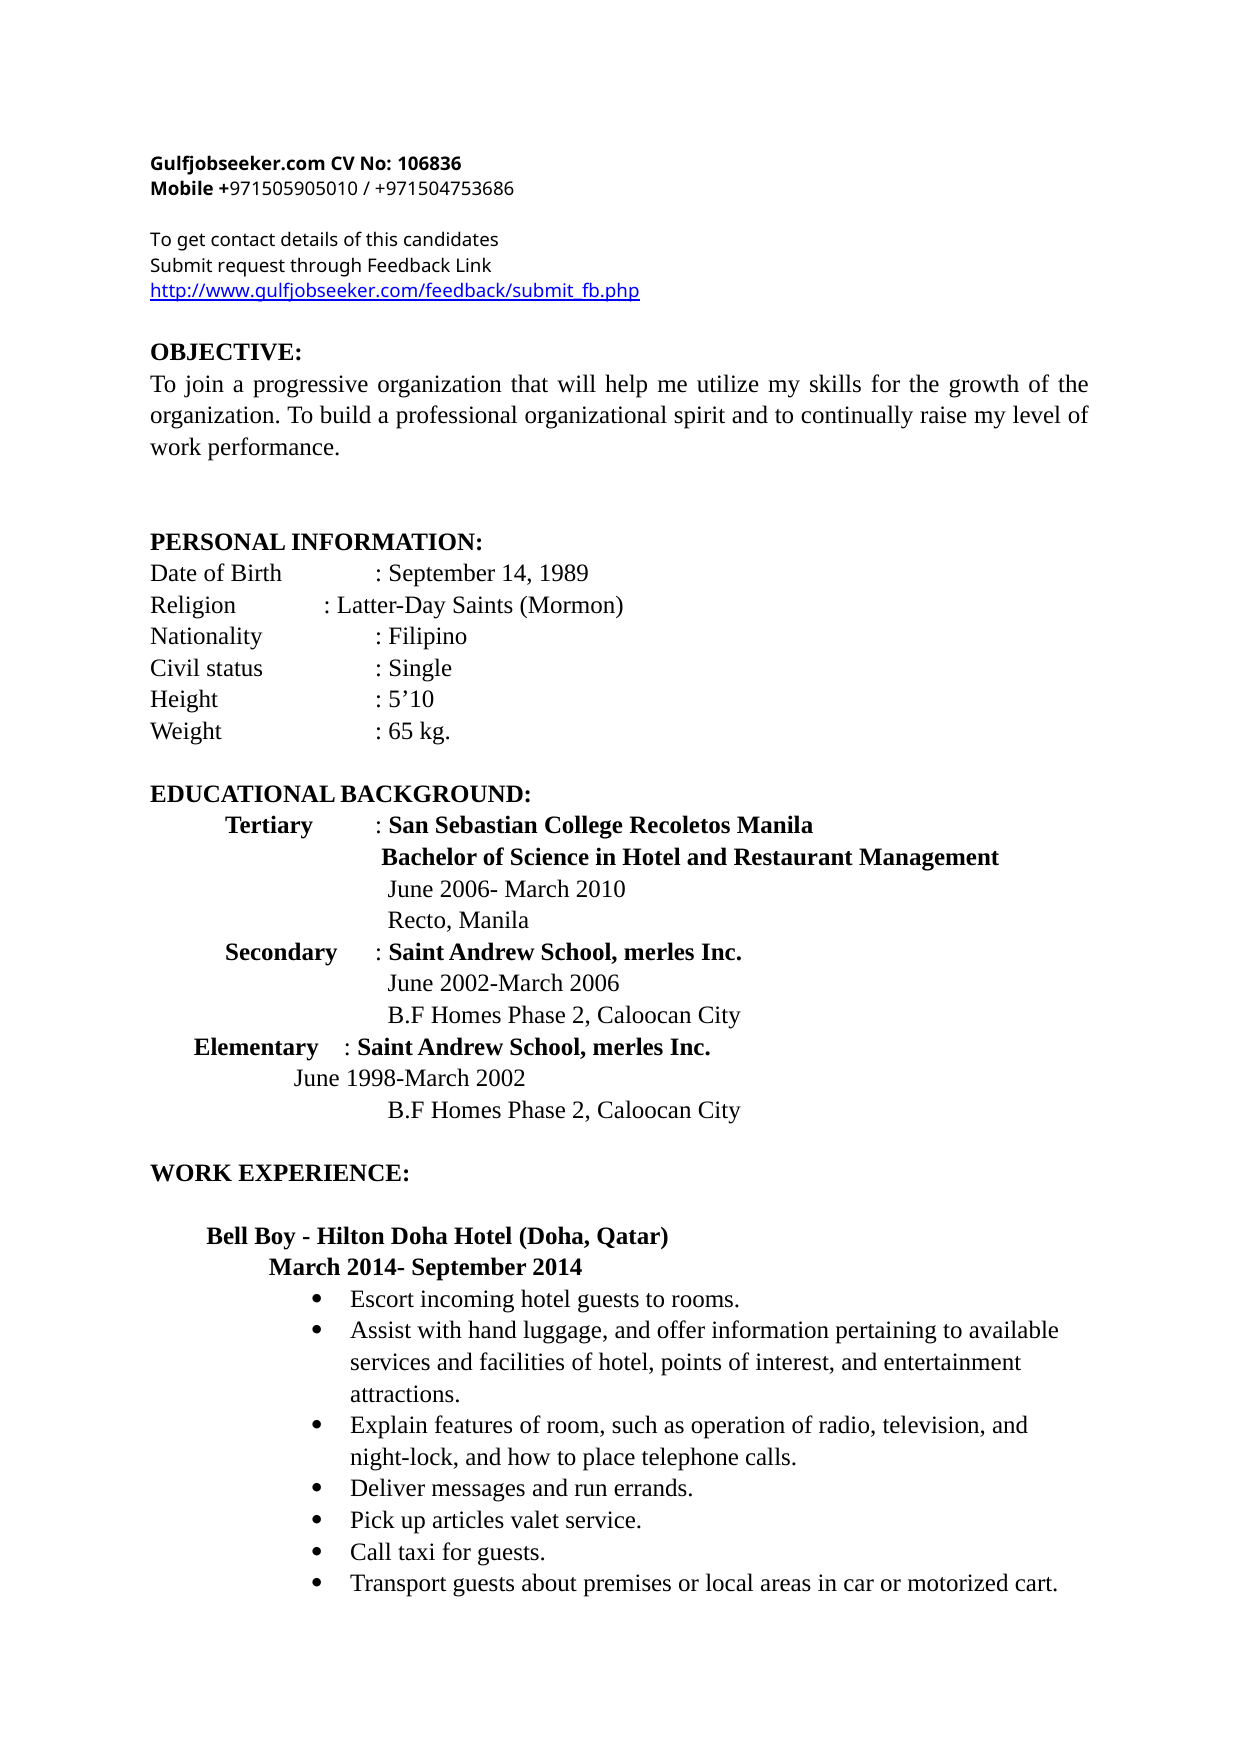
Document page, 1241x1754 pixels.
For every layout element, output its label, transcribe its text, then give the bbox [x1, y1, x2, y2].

text Elementary : Saint Andrew School, merles Inc. [150, 1032, 1090, 1060]
list Escort incoming hotel guests to rooms. [312, 1284, 1090, 1313]
list Call taxi for guests. [312, 1537, 1090, 1565]
text Height : 5’10 [150, 684, 1090, 713]
list Pick up articles valet service. [312, 1505, 1090, 1534]
text Tertiary : San Sebastian College Recoletos Manila [150, 811, 1090, 839]
text June 2002-March 2006 [300, 968, 1090, 997]
text To get contact details of this candidates [150, 227, 1090, 252]
text B.F Homes Phase 2, Caloocan City [300, 1095, 1090, 1123]
text Nationality : Filipino [150, 621, 1090, 650]
text Bell Boy - Hilton Doha Hotel (Doha, Qatar) [150, 1221, 1090, 1250]
text To join a progressive organization that will help me utilize my skills for the growth of the organization. To build a professional organizational spirit and to continually raise my level of work performance. [150, 369, 1090, 461]
text Weight : 65 kg. [150, 716, 1090, 745]
text Date of Birth : September 14, 1989 [150, 558, 1090, 587]
list Transport guests about premises or local areas in car or motorized cart. [312, 1568, 1090, 1597]
text WORK EXPERIENCE: [150, 1158, 1090, 1187]
text B.F Homes Phase 2, Caloocan City [300, 1000, 1090, 1029]
text June 1998-March 2002 [150, 1063, 1090, 1092]
text Secondary : Saint Andrew School, merles Inc. [150, 937, 1090, 966]
text PERSONAL INFORMATION: [150, 527, 1090, 555]
text Mobile +971505905010 / +971504753686 [150, 176, 1090, 201]
text Gulfjobseeker.com CV No: 106836 [150, 150, 1090, 176]
text June 2006- March 2010 [300, 874, 1090, 902]
text March 2014- September 2014 [150, 1252, 1090, 1281]
text OBJECTIVE: [150, 337, 1090, 366]
list Explain features of room, such as operation of radio, television, and night-lock, and how to place telephone calls. [312, 1410, 1090, 1471]
text Bachelor of Science in Hotel and Restaurant Management [300, 842, 1090, 871]
list Deliver messages and run errands. [312, 1473, 1090, 1502]
text http://www.gulfjobseeker.com/feedback/submit_fb.php [150, 278, 1090, 303]
text Religion : Latter-Day Saints (Mormon) [150, 590, 1090, 618]
text EDUCATIONAL BACKGROUND: [150, 779, 1090, 808]
text Civil status : Single [150, 653, 1090, 682]
text Recto, Manila [300, 905, 1090, 934]
list Assist with hand luggage, and offer information pertaining to available services and facilities of hotel, points of interest, and entertainment attractions. [312, 1316, 1090, 1407]
text Submit request through Feedback Link [150, 252, 1090, 278]
